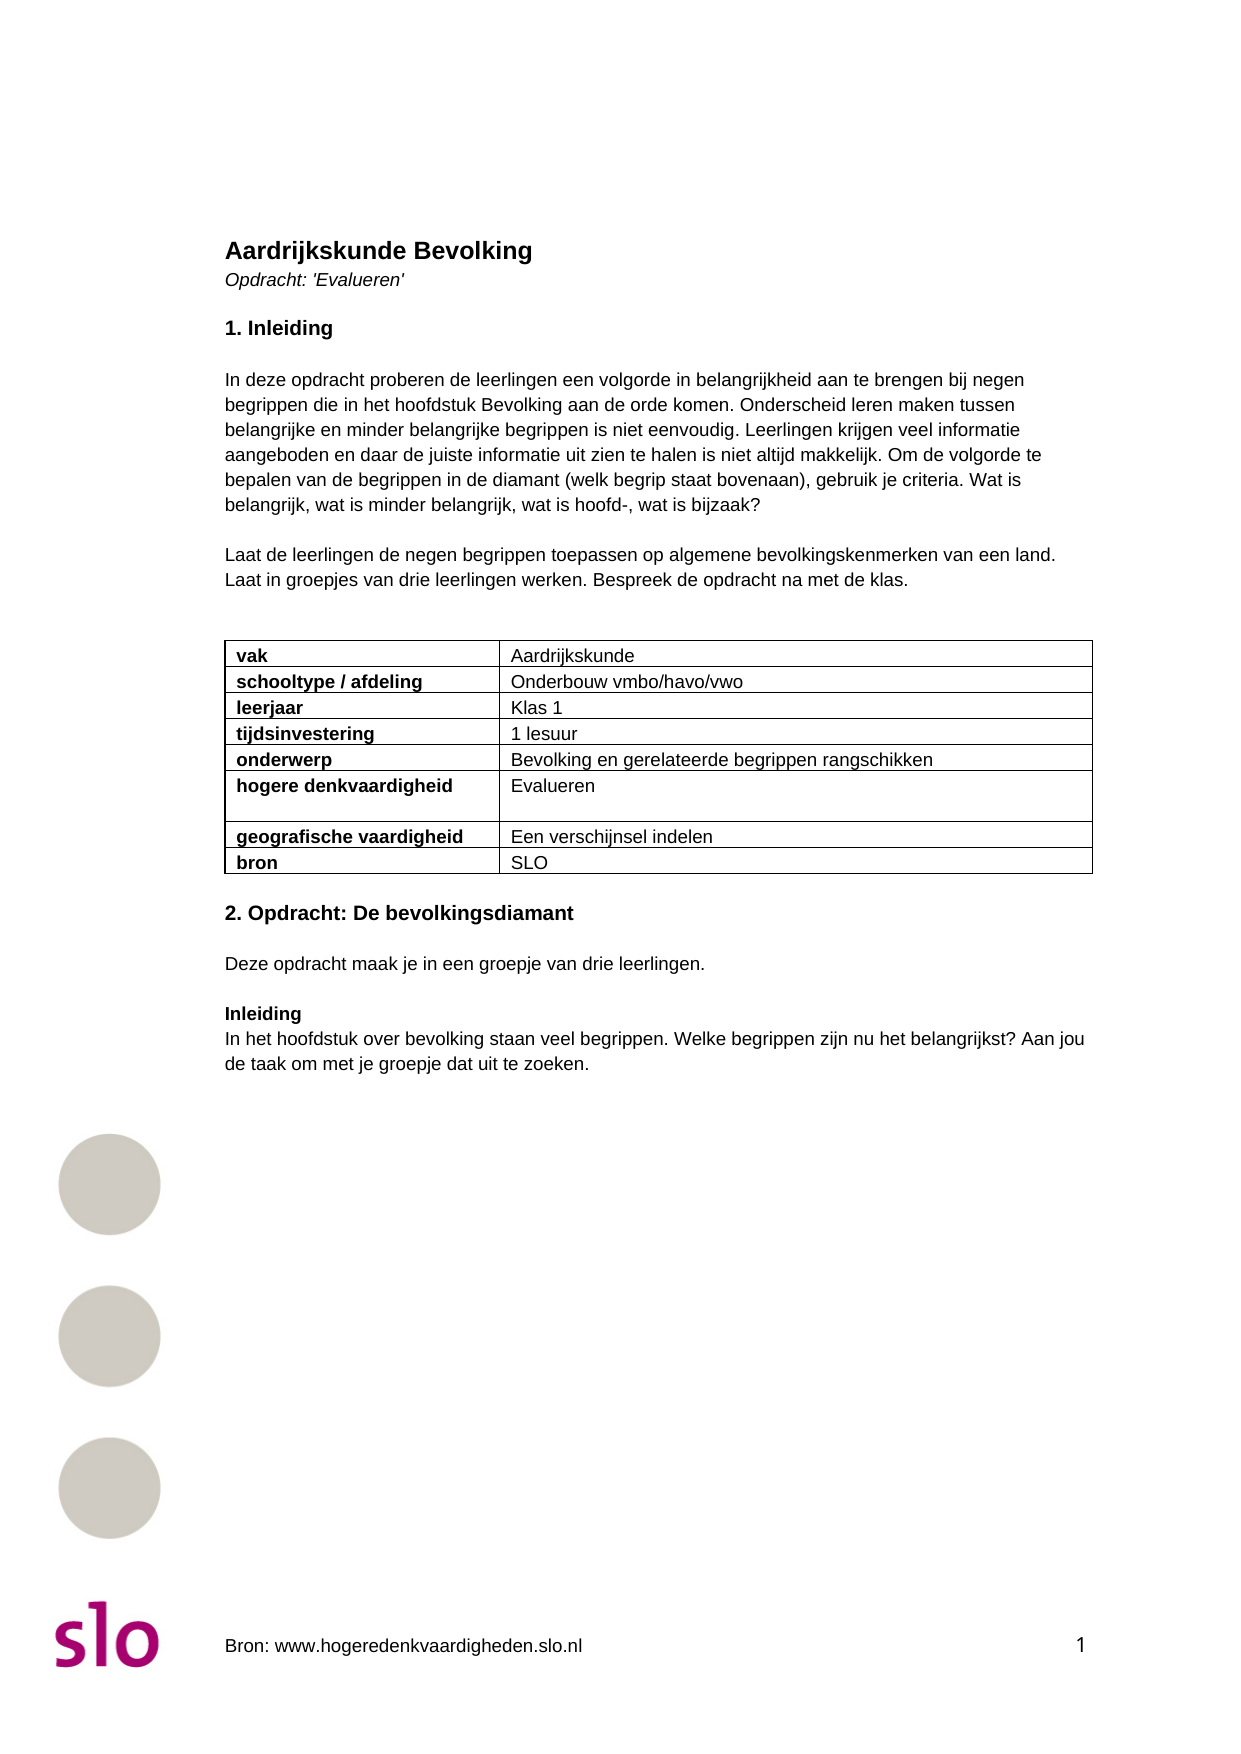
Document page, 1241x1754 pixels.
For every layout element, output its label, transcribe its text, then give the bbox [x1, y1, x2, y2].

text Laat de leerlingen de negen begrippen toepassen op algemene bevolkingskenmerken van een land. Laat in groepjes van drie leerlingen werken. Bespreek de opdracht na met de klas. [224, 540, 1092, 590]
table_cell SLO [500, 848, 1092, 873]
table_cell Evalueren [500, 771, 1092, 821]
text Opdracht: 'Evalueren' [224, 265, 1092, 290]
text 1. Inleiding [224, 315, 1092, 340]
table_cell geografische vaardigheid [226, 822, 499, 847]
table_cell schooltype / afdeling [226, 667, 499, 692]
text Inleiding [224, 999, 1092, 1024]
table_cell Bevolking en gerelateerde begrippen rangschikken [500, 745, 1092, 770]
table_header Aardrijkskunde [500, 641, 1092, 666]
picture [37, 1117, 176, 1682]
text 2. Opdracht: De bevolkingsdiamant [224, 899, 1092, 924]
table_cell leerjaar [226, 693, 499, 718]
table_cell Onderbouw vmbo/havo/vwo [500, 667, 1092, 692]
text In deze opdracht proberen de leerlingen een volgorde in belangrijkheid aan te brengen bij negen begrippen die in het hoofdstuk Bevolking aan de orde komen. Onderscheid leren maken tussen belangrijke en minder belangrijke begrippen is niet eenvoudig. Leerlingen krijgen veel informatie aangeboden en daar de juiste informatie uit zien te halen is niet altijd makkelijk. Om de volgorde te bepalen van de begrippen in de diamant (welk begrip staat bovenaan), gebruik je criteria. Wat is belangrijk, wat is minder belangrijk, wat is hoofd-, wat is bijzaak? [224, 365, 1092, 515]
table_cell bron [226, 848, 499, 873]
table_cell Klas 1 [500, 693, 1092, 718]
table_cell onderwerp [226, 745, 499, 770]
text In het hoofdstuk over bevolking staan veel begrippen. Welke begrippen zijn nu het belangrijkst? Aan jou de taak om met je groepje dat uit te zoeken. [224, 1024, 1092, 1074]
table_header vak [226, 641, 499, 666]
text Deze opdracht maak je in een groepje van drie leerlingen. [224, 949, 1092, 974]
table_cell hogere denkvaardigheid [226, 771, 499, 821]
table_cell 1 lesuur [500, 719, 1092, 744]
table_cell Een verschijnsel indelen [500, 822, 1092, 847]
text Aardrijkskunde Bevolking [224, 236, 1092, 265]
table_cell tijdsinvestering [226, 719, 499, 744]
